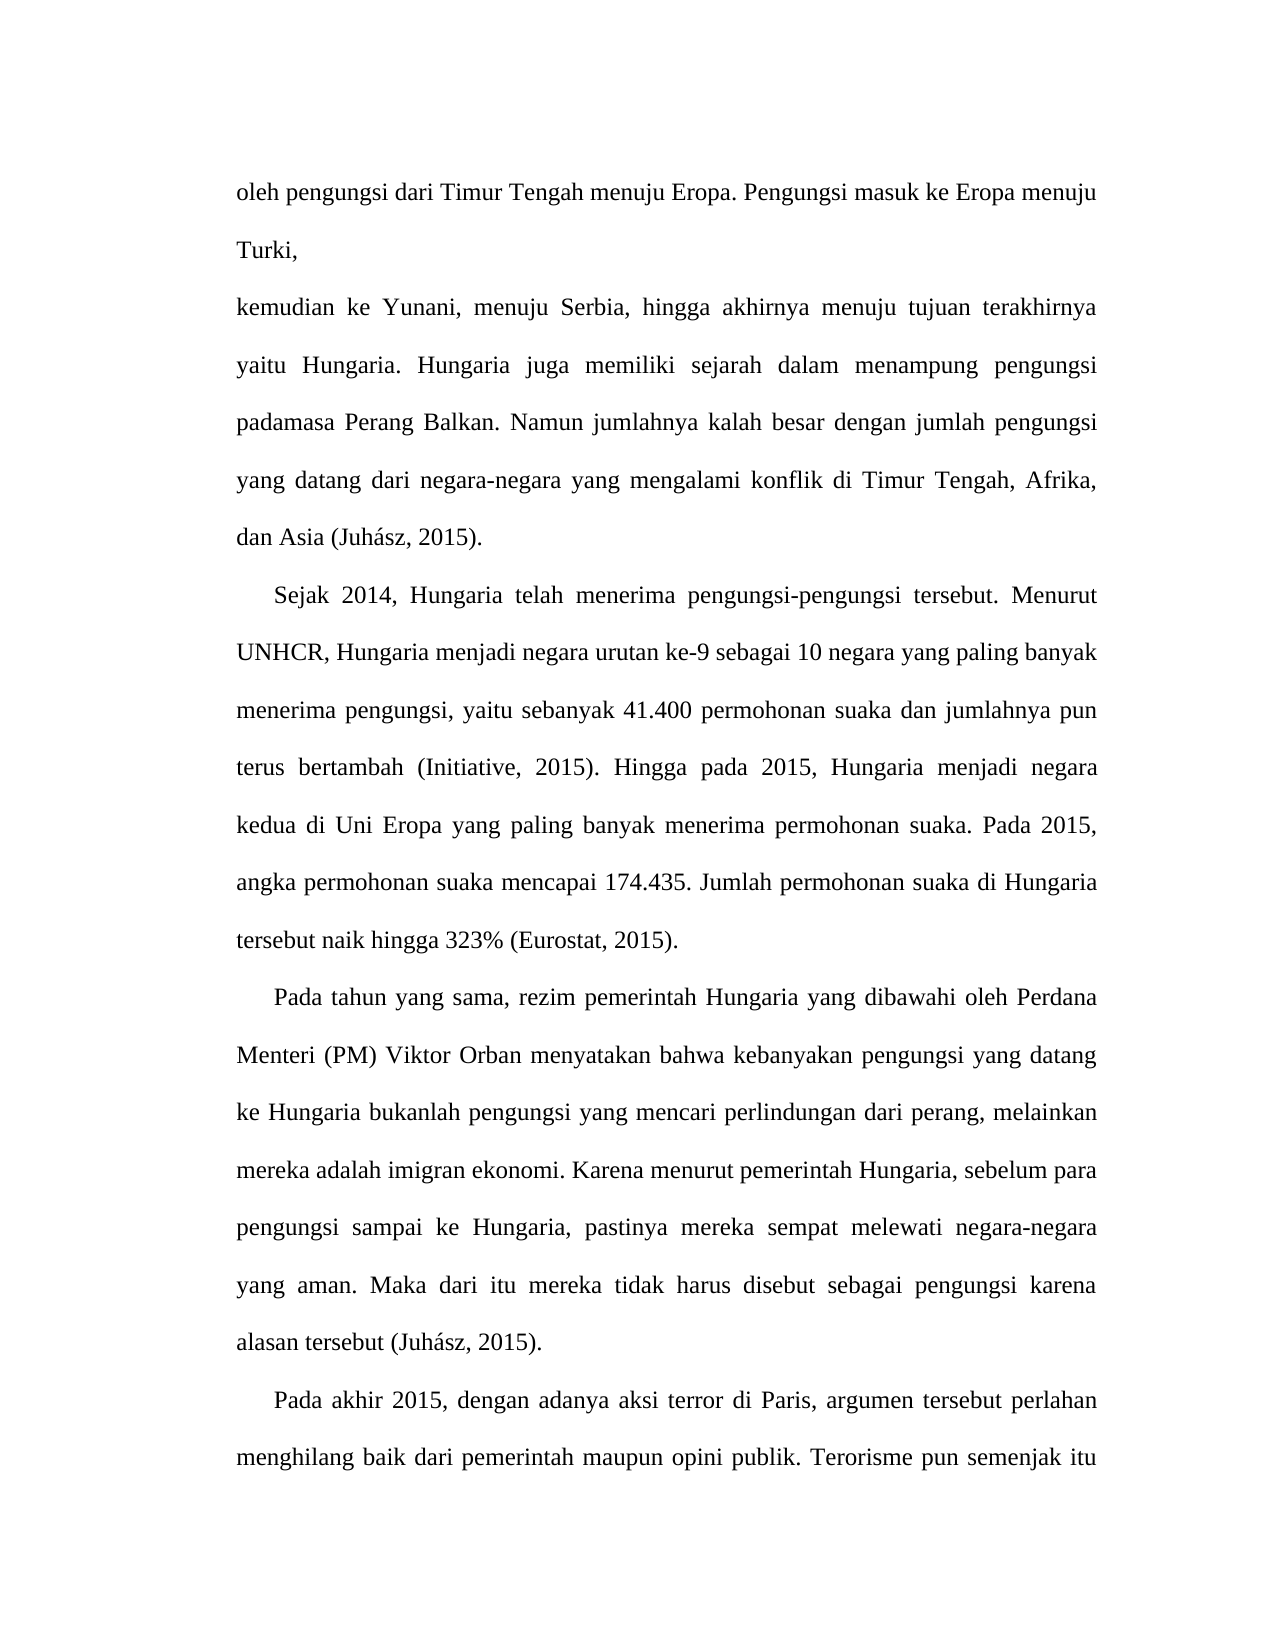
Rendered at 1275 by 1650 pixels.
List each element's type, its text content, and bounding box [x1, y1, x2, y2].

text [236, 1385, 1098, 1471]
text Sejak 2014, Hungaria telah menerima pengungsi-pengungsi tersebut. Menurut UNHCR, Hungaria menjadi negara urutan ke-9 sebagai 10 negara yang paling banyak menerima pengungsi, yaitu sebanyak 41.400 permohonan suaka dan jumlahnya pun terus bertambah. Hingga pada 2015, Hungaria menjadi negara kedua di Uni Eropa yang paling banyak menerima permohonan suaka. Pada 2015, angka permohonan suaka mencapai 174.435. Jumlah permohonan suaka di Hungaria tersebut naik hingga 323%. [236, 580, 1098, 953]
text Pada tahun yang sama, rezim pemerintah Hungaria yang dibawahi oleh Perdana Menteri (PM) Viktor Orban menyatakan bahwa kebanyakan pengungsi yang datang ke Hungaria bukanlah pengungsi yang mencari perlindungan dari perang, melainkan mereka adalah imigran ekonomi. Karena menurut pemerintah Hungaria, sebelum para pengungsi sampai ke Hungaria, pastinya mereka sempat melewati negara-negara yang aman. Maka dari itu mereka tidak harus disebut sebagai pengungsi karena alasan tersebut. [236, 982, 1098, 1356]
text kemudian ke Yunani, menuju Serbia, hingga akhirnya menuju tujuan terakhirnya yaitu Hungaria. Hungaria juga memiliki sejarah dalam menampung pengungsi padamasa Perang Balkan. Namun jumlahnya kalah besar dengan jumlah pengungsi yang datang dari negara-negara yang mengalami konflik di Timur Tengah, Afrika, dan Asia. [236, 292, 1098, 551]
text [236, 177, 1098, 263]
